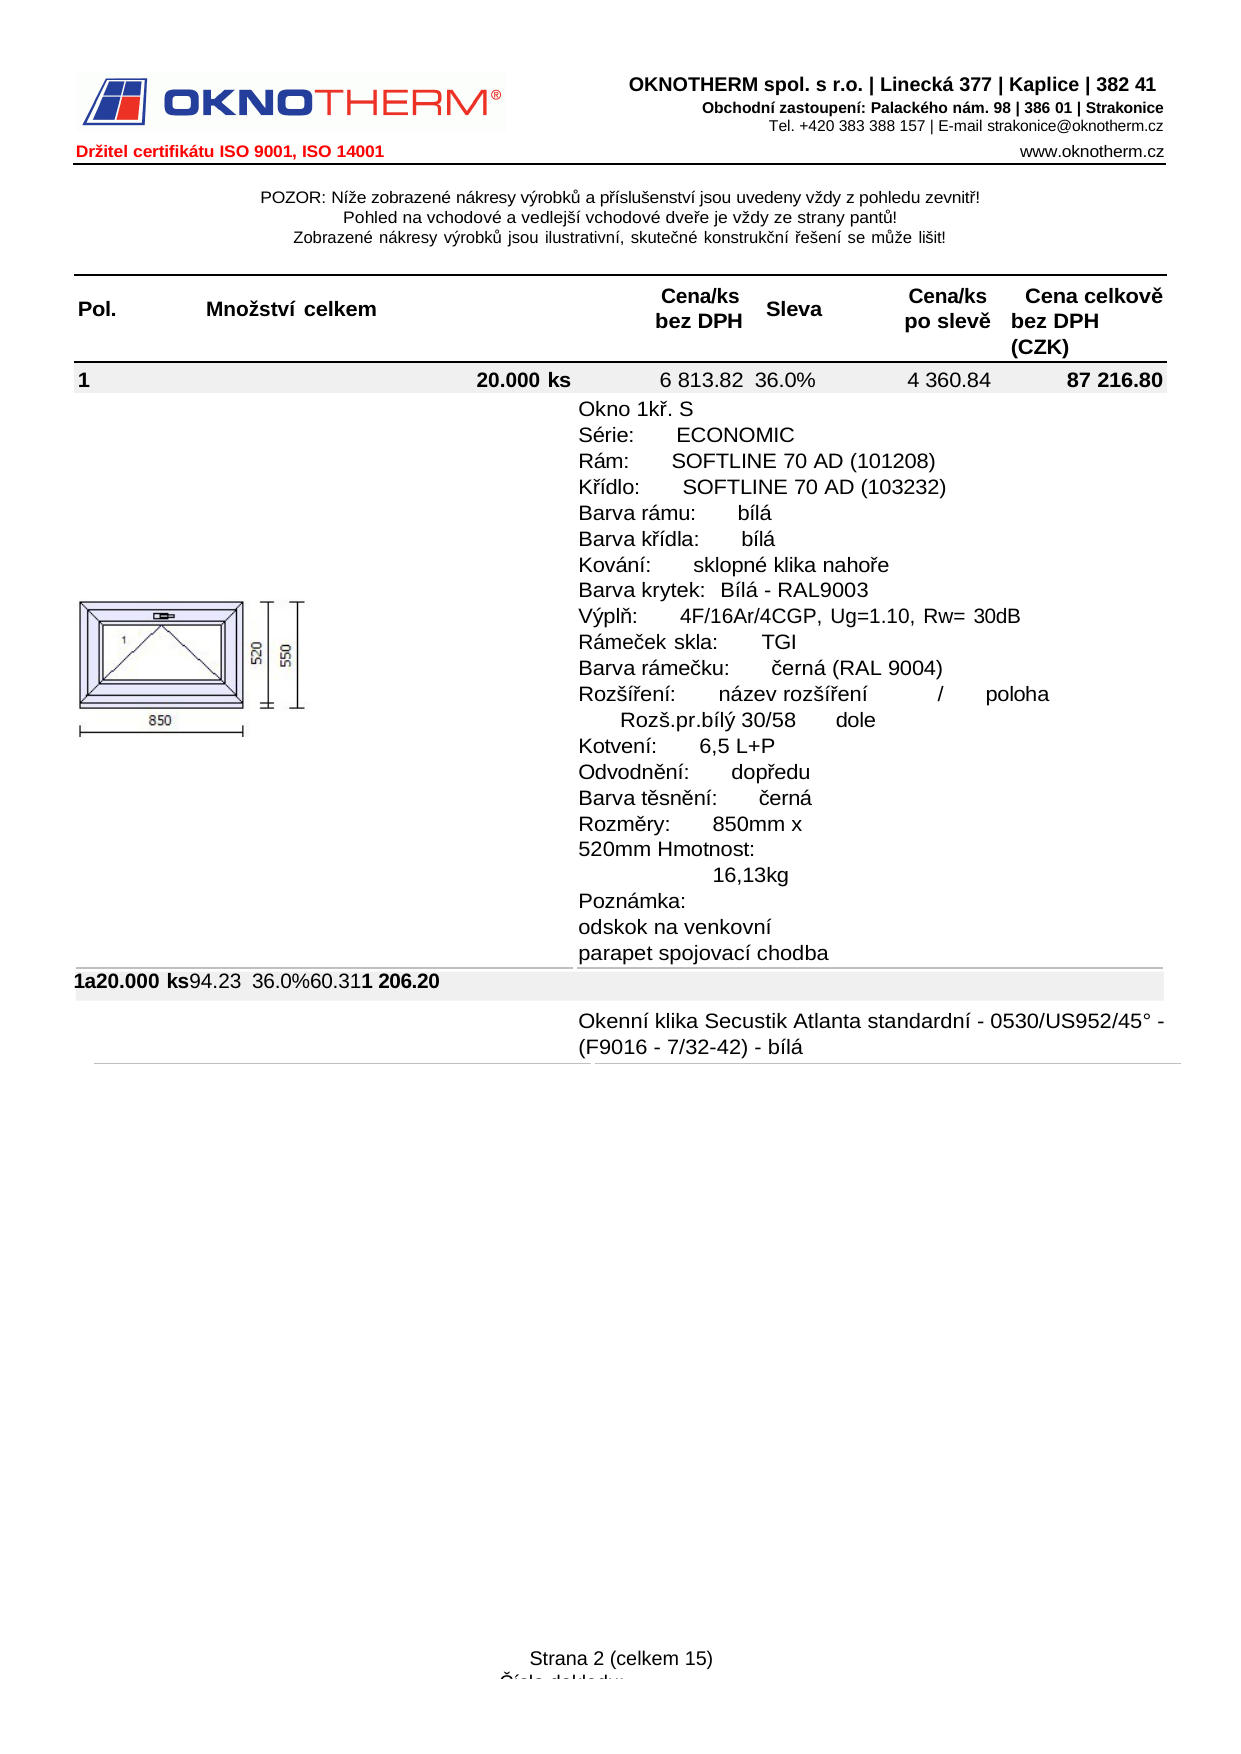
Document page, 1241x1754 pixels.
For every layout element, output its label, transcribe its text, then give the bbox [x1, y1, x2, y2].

table_header Cena celkově bez DPH (CZK) [1001, 276, 1167, 361]
text odskok na venkovní parapet spojovací chodba [578, 915, 850, 964]
text Rámeček skla: TGI [578, 630, 1182, 654]
table_cell 4 360.84 [860, 363, 1001, 393]
table_cell 6 813.82 [614, 363, 749, 393]
table_header Cena/ks po slevě [860, 276, 1001, 361]
picture [75, 72, 508, 132]
table_cell 1 20.000 ks [74, 363, 614, 393]
table_header Sleva [749, 276, 860, 361]
text Rozměry: 850mm x 520mm Hmotnost: 16,13kg Poznámka: [578, 811, 880, 913]
text Okenní klika Secustik Atlanta standardní - 0530/US952/45° - (F9016 - 7/32-42) - bílá [578, 971, 1182, 1059]
picture [77, 599, 310, 737]
text Rám: SOFTLINE 70 AD (101208) [578, 449, 1182, 473]
text Zobrazené nákresy výrobků jsou ilustrativní, skutečné konstrukční řešení se může lišit! [185, 228, 1054, 247]
text Barva rámečku: černá (RAL 9004) [578, 656, 1182, 680]
text Kování: sklopné klika nahoře Barva krytek: Bílá - RAL9003 [578, 552, 891, 602]
text Barva rámu: bílá [578, 501, 1182, 524]
text Okno 1kř. S [578, 397, 1182, 421]
text Křídlo: SOFTLINE 70 AD (103232) [578, 475, 1182, 499]
text Pohled na vchodové a vedlejší vchodové dveře je vždy ze strany pantů! [186, 207, 1054, 227]
text Rozšíření: název rozšíření / poloha Rozš.pr.bílý 30/58 dole [578, 682, 1051, 732]
text POZOR: Níže zobrazené nákresy výrobků a příslušenství jsou uvedeny vždy z pohledu zevnitř! [186, 187, 1054, 207]
text Barva křídla: bílá [578, 527, 1182, 551]
table_cell 87 216.80 [1001, 363, 1167, 393]
text Série: ECONOMIC [578, 423, 1182, 447]
table_header Cena/ks bez DPH [614, 276, 749, 361]
table_cell 36.0% [749, 363, 860, 393]
text Kotvení: 6,5 L+P Odvodnění: dopředu Barva těsnění: černá [578, 734, 814, 809]
table_header Pol. Množství celkem [74, 276, 614, 361]
text Výplň: 4F/16Ar/4CGP, Ug=1.10, Rw= 30dB [578, 604, 1182, 628]
